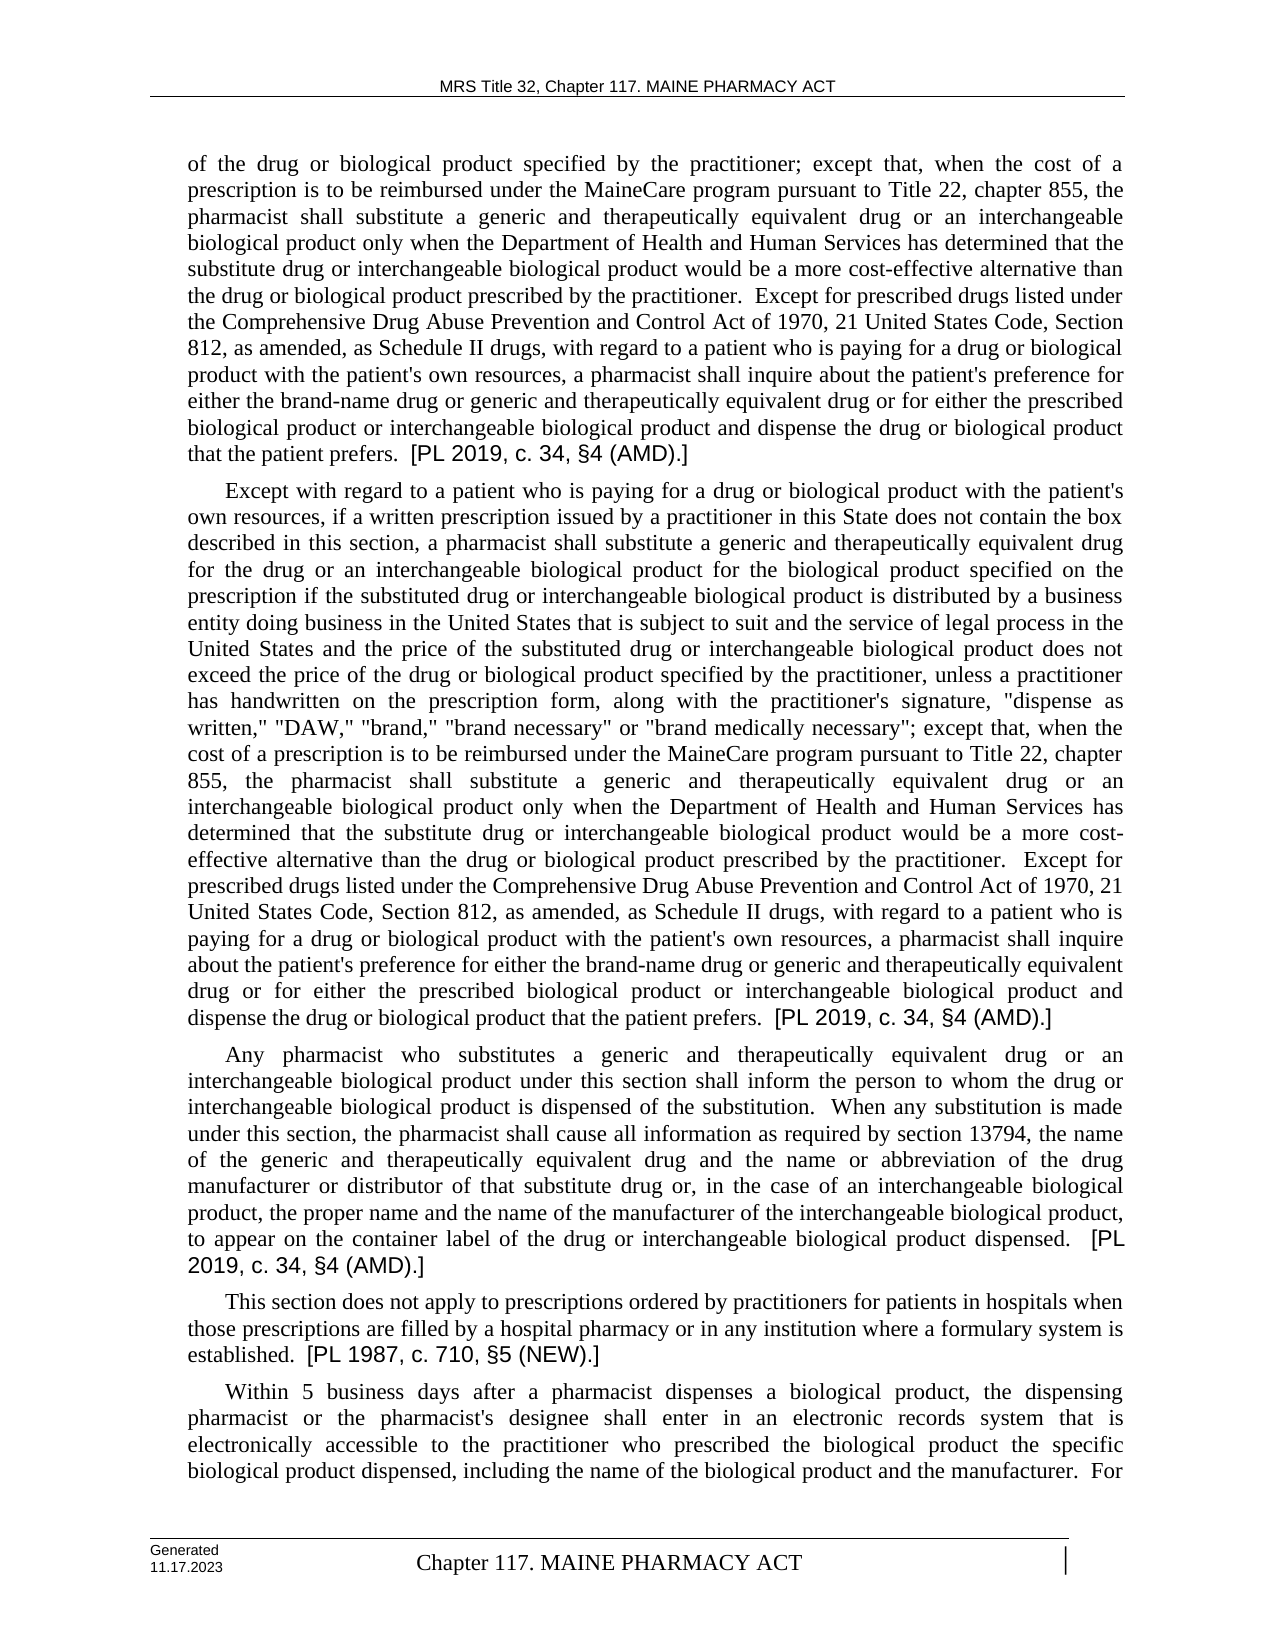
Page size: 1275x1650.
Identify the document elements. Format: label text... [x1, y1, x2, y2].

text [187, 1378, 1125, 1483]
text Except with regard to a patient who is paying for a drug or biological product with the patient's own resources, if a written prescription issued by a practitioner in this State does not contain the box described in this section, a pharmacist shall substitute a generic and therapeutically equivalent drug for the drug or an interchangeable biological product for the biological product specified on the prescription if the substituted drug or interchangeable biological product is distributed by a business entity doing business in the United States that is subject to suit and the service of legal process in the United States and the price of the substituted drug or interchangeable biological product does not exceed the price of the drug or biological product specified by the practitioner, unless a practitioner has handwritten on the prescription form, along with the practitioner's signature, "dispense as written," "DAW," "brand," "brand necessary" or "brand medically necessary"; except that, when the cost of a prescription is to be reimbursed under the MaineCare program pursuant to Title 22, chapter 855, the pharmacist shall substitute a generic and therapeutically equivalent drug or an interchangeable biological product only when the Department of Health and Human Services has determined that the substitute drug or interchangeable biological product would be a more cost-effective alternative than the drug or biological product prescribed by the practitioner. Except for prescribed drugs listed under the Comprehensive Drug Abuse Prevention and Control Act of 1970, 21 United States Code, Section 812, as amended, as Schedule II drugs, with regard to a patient who is paying for a drug or biological product with the patient's own resources, a pharmacist shall inquire about the patient's preference for either the brand-name drug or generic and therapeutically equivalent drug or for either the prescribed biological product or interchangeable biological product and dispense the drug or biological product that the patient prefers. [PL 2019, c. 34, §4 (AMD).] [187, 477, 1125, 1030]
text This section does not apply to prescriptions ordered by practitioners for patients in hospitals when those prescriptions are filled by a hospital pharmacy or in any institution where a formulary system is established. [PL 1987, c. 710, §5 (NEW).] [187, 1288, 1125, 1368]
text Any pharmacist who substitutes a generic and therapeutically equivalent drug or an interchangeable biological product under this section shall inform the person to whom the drug or interchangeable biological product is dispensed of the substitution. When any substitution is made under this section, the pharmacist shall cause all information as required by section 13794, the name of the generic and therapeutically equivalent drug and the name or abbreviation of the drug manufacturer or distributor of that substitute drug or, in the case of an interchangeable biological product, the proper name and the name of the manufacturer of the interchangeable biological product, to appear on the container label of the drug or interchangeable biological product dispensed. [PL 2019, c. 34, §4 (AMD).] [187, 1041, 1125, 1278]
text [187, 150, 1125, 466]
